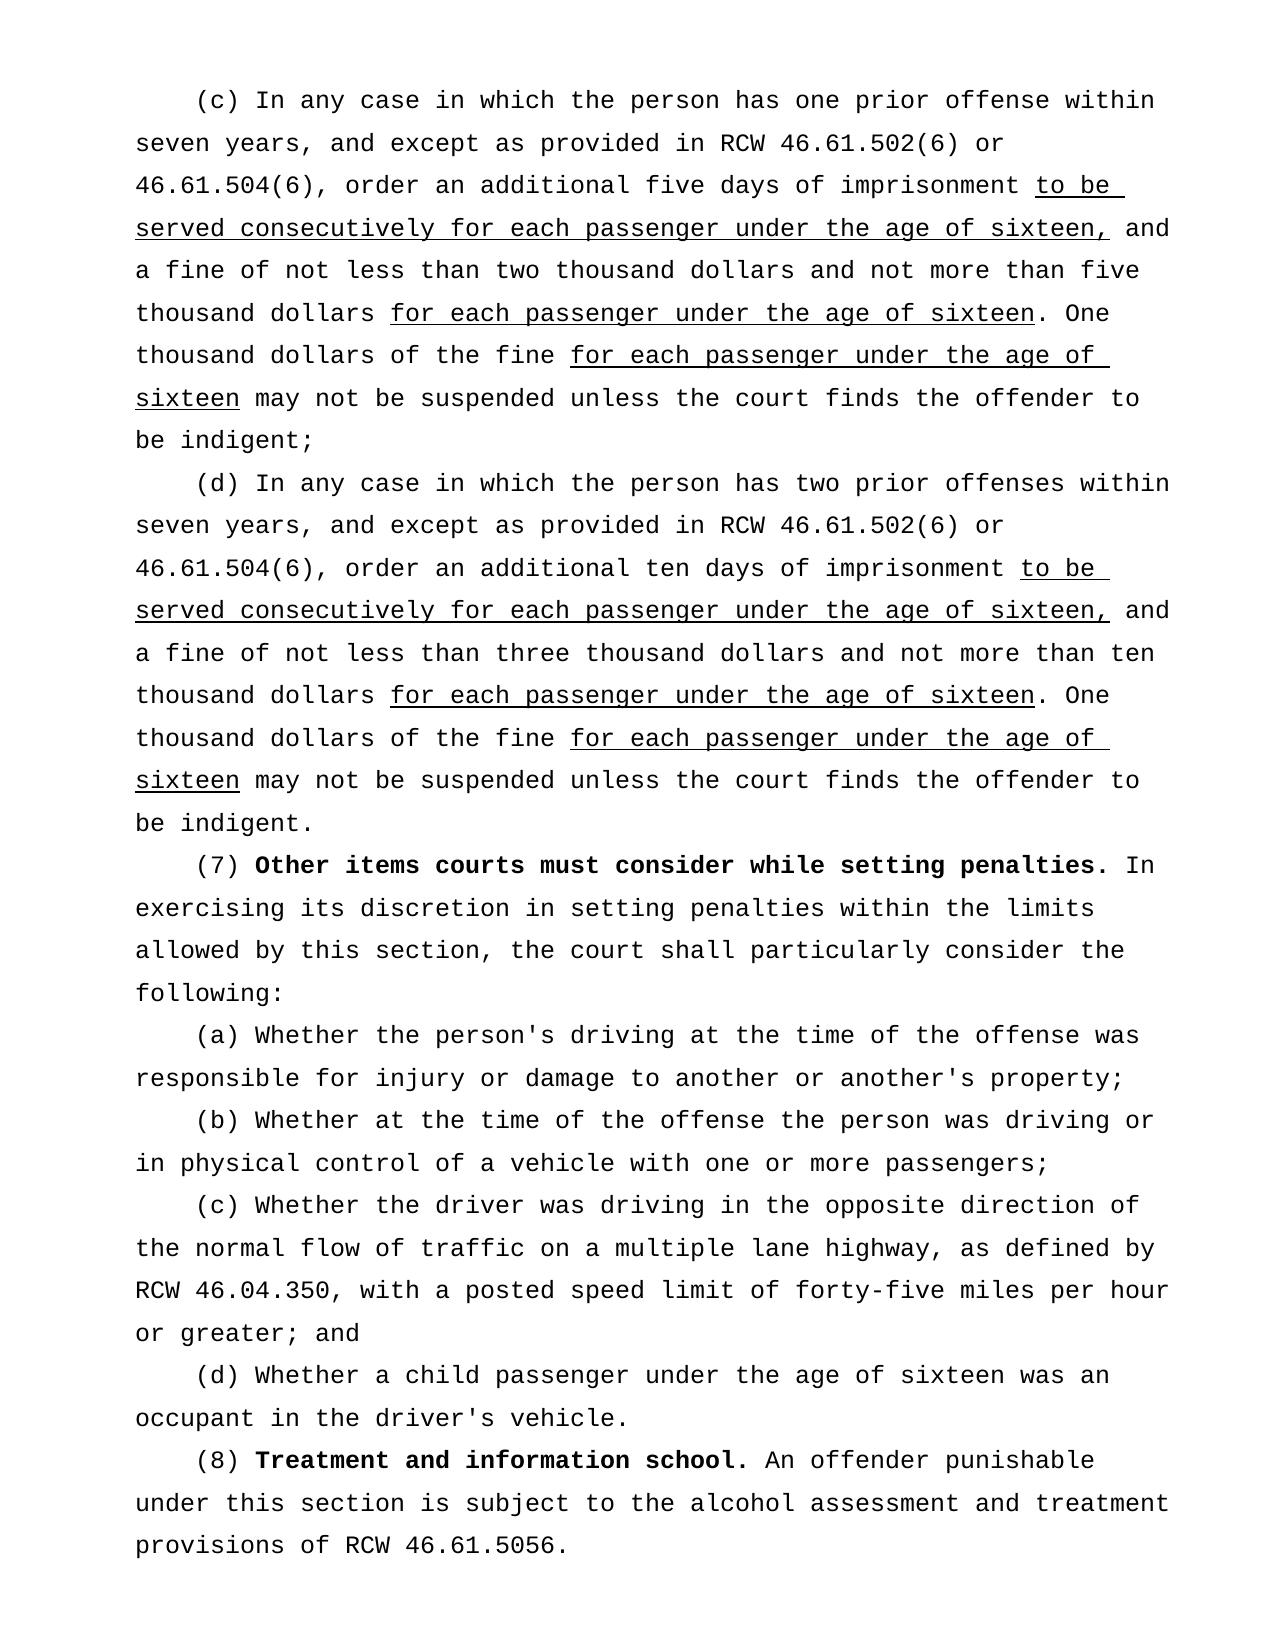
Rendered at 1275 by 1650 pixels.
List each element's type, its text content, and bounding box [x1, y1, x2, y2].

text (c) Whether the driver was driving in the opposite direction of the normal flow of traffic on a multiple lane highway, as defined by RCW 46.04.350, with a posted speed limit of forty-five miles per hour or greater; and [135, 1180, 1170, 1350]
text (a) Whether the person's driving at the time of the offense was responsible for injury or damage to another or another's property; [135, 1010, 1170, 1095]
text (8) Treatment and information school. An offender punishable under this section is subject to the alcohol assessment and treatment provisions of RCW 46.61.5056. [135, 1435, 1170, 1562]
text (d) In any case in which the person has two prior offenses within seven years, and except as provided in RCW 46.61.502(6) or 46.61.504(6), order an additional ten days of imprisonment to be served consecutively for each passenger under the age of sixteen, and a fine of not less than three thousand dollars and not more than ten thousand dollars for each passenger under the age of sixteen. One thousand dollars of the fine for each passenger under the age of sixteen may not be suspended unless the court finds the offender to be indigent. [135, 457, 1170, 840]
text (c) In any case in which the person has one prior offense within seven years, and except as provided in RCW 46.61.502(6) or 46.61.504(6), order an additional five days of imprisonment to be served consecutively for each passenger under the age of sixteen, and a fine of not less than two thousand dollars and not more than five thousand dollars for each passenger under the age of sixteen. One thousand dollars of the fine for each passenger under the age of sixteen may not be suspended unless the court finds the offender to be indigent; [135, 75, 1170, 457]
text (7) Other items courts must consider while setting penalties. In exercising its discretion in setting penalties within the limits allowed by this section, the court shall particularly consider the following: [135, 840, 1170, 1010]
text (d) Whether a child passenger under the age of sixteen was an occupant in the driver's vehicle. [135, 1350, 1170, 1435]
text (b) Whether at the time of the offense the person was driving or in physical control of a vehicle with one or more passengers; [135, 1095, 1170, 1180]
